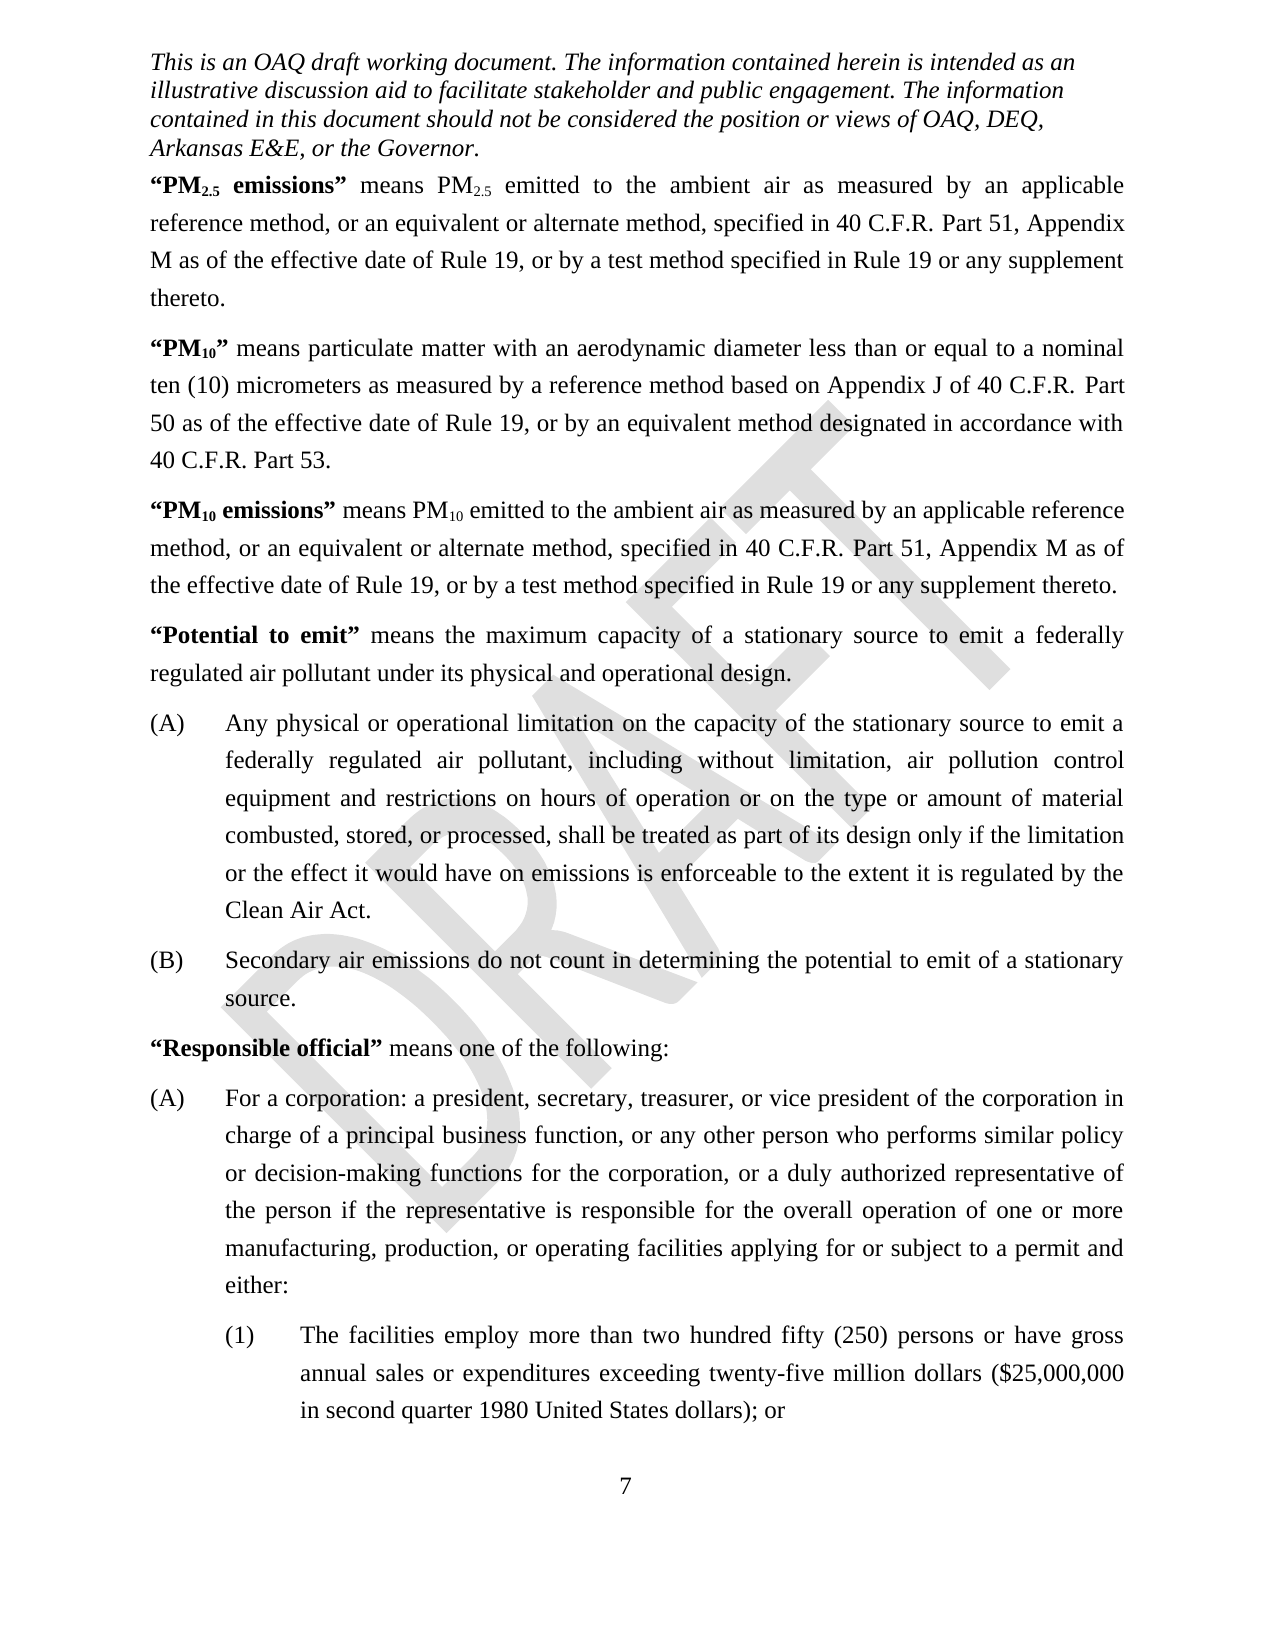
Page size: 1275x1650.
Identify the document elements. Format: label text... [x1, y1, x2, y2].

text “PM10” means particulate matter with an aerodynamic diameter less than or equal to a nominal ten (10) micrometers as measured by a reference method based on Appendix J of 40 C.F.R. Part 50 as of the effective date of Rule 19, or by an equivalent method designated in accordance with 40 C.F.R. Part 53. [150, 324, 1125, 474]
text (1) The facilities employ more than two hundred fifty (250) persons or have gross annual sales or expenditures exceeding twenty-five million dollars ($25,000,000 in second quarter 1980 United States dollars); or [225, 1312, 1125, 1424]
text (A) For a corporation: a president, secretary, treasurer, or vice president of the corporation in charge of a principal business function, or any other person who performs similar policy or decision-making functions for the corporation, or a duly authorized representative of the person if the representative is responsible for the overall operation of one or more manufacturing, production, or operating facilities applying for or subject to a permit and either: [150, 1074, 1125, 1299]
text “PM10 emissions” means PM10 emitted to the ambient air as measured by an applicable reference method, or an equivalent or alternate method, specified in 40 C.F.R. Part 51, Appendix M as of the effective date of Rule 19, or by a test method specified in Rule 19 or any supplement thereto. [150, 487, 1125, 599]
text “Potential to emit” means the maximum capacity of a stationary source to emit a federally regulated air pollutant under its physical and operational design. [150, 612, 1125, 687]
text (B) Secondary air emissions do not count in determining the potential to emit of a stationary source. [150, 937, 1125, 1012]
text (A) Any physical or operational limitation on the capacity of the stationary source to emit a federally regulated air pollutant, including without limitation, air pollution control equipment and restrictions on hours of operation or on the type or amount of material combusted, stored, or processed, shall be treated as part of its design only if the limitation or the effect it would have on emissions is enforceable to the extent it is regulated by the Clean Air Act. [150, 699, 1125, 924]
text “Responsible official” means one of the following: [150, 1024, 1125, 1062]
text “PM2.5 emissions” means PM2.5 emitted to the ambient air as measured by an applicable reference method, or an equivalent or alternate method, specified in 40 C.F.R. Part 51, Appendix M as of the effective date of Rule 19, or by a test method specified in Rule 19 or any supplement thereto. [150, 162, 1125, 312]
